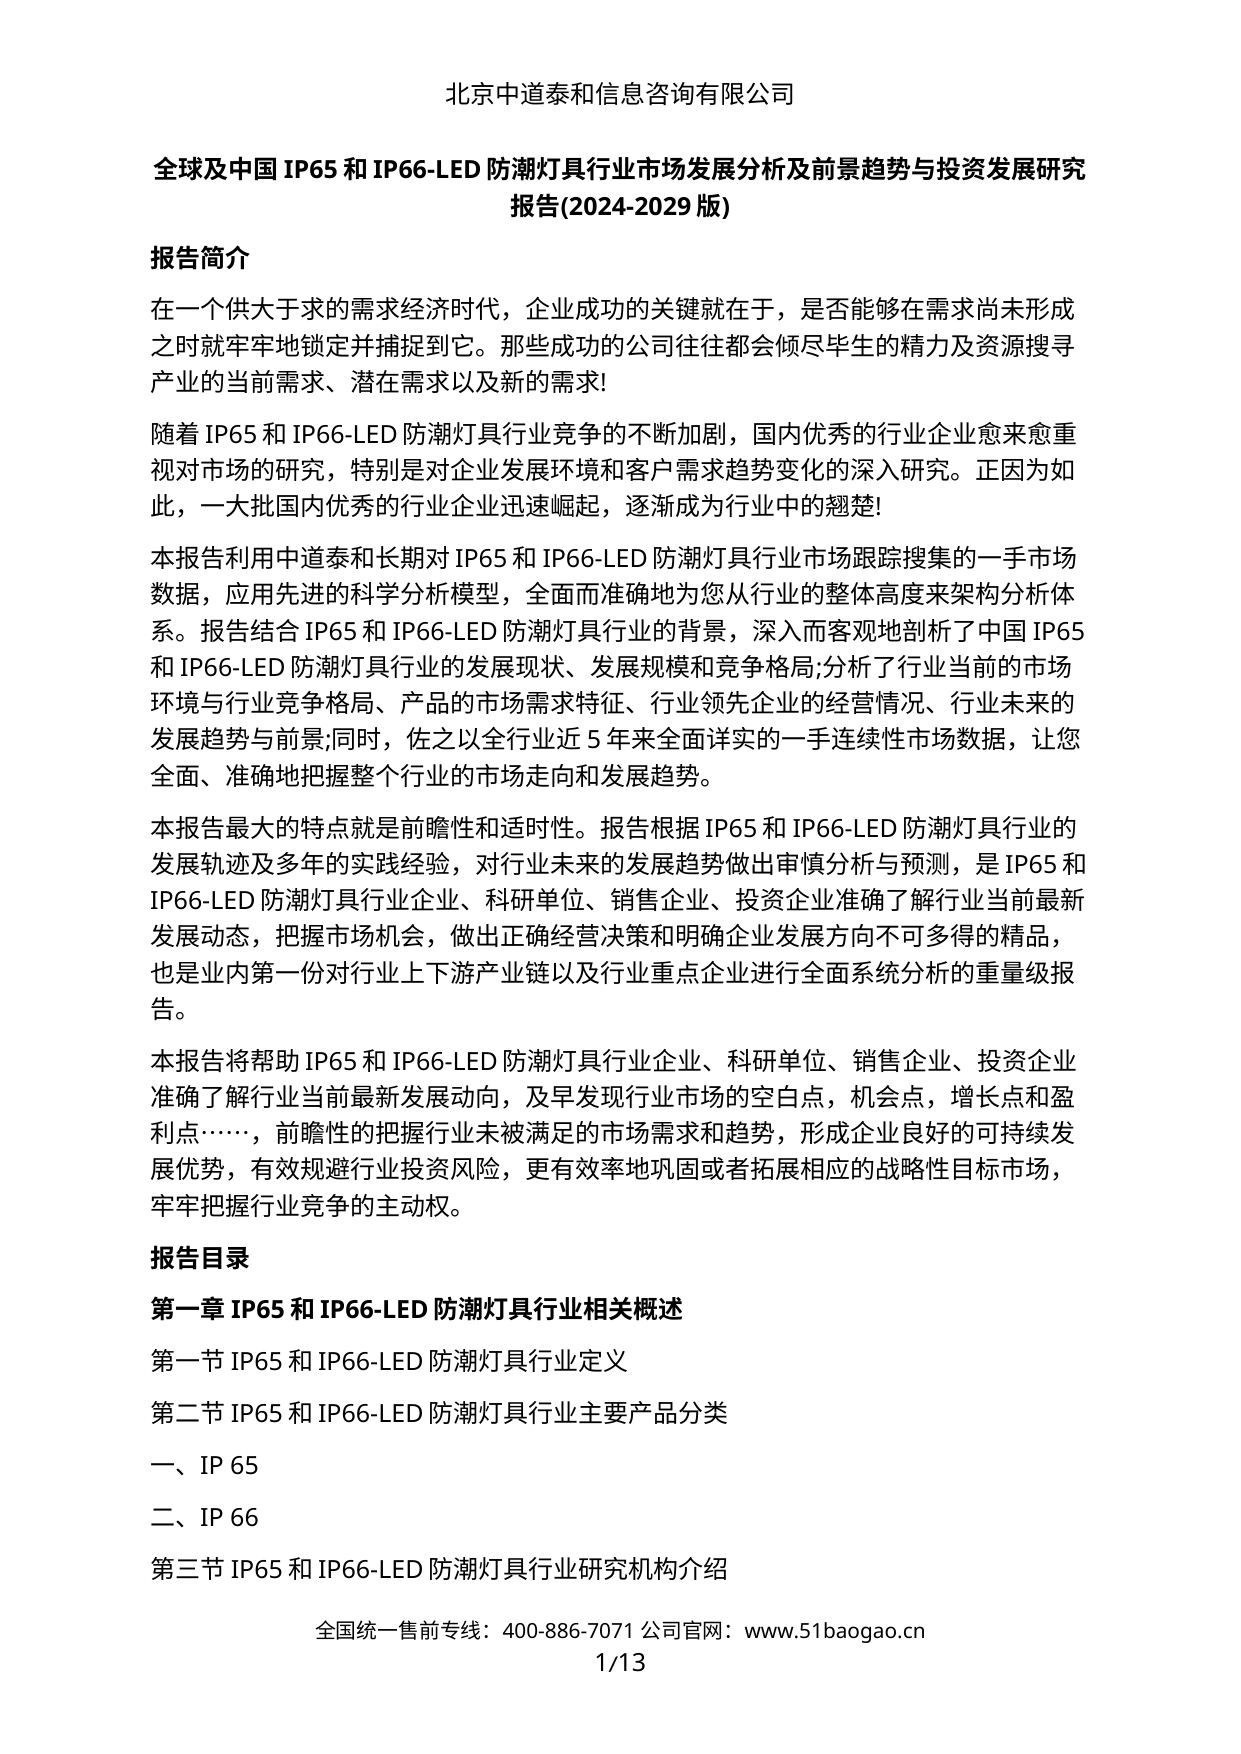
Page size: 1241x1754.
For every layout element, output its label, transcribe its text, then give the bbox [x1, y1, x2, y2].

text 第二节 IP65和IP66-LED防潮灯具行业主要产品分类 [150, 1394, 1090, 1430]
text 在一个供大于求的需求经济时代，企业成功的关键就在于，是否能够在需求尚未形成之时就牢牢地锁定并捕捉到它。那些成功的公司往往都会倾尽毕生的精力及资源搜寻产业的当前需求、潜在需求以及新的需求! [150, 290, 1090, 399]
text 报告简介 [150, 238, 1090, 274]
text 二、IP 66 [150, 1497, 1090, 1534]
text 第一章 IP65和IP66-LED防潮灯具行业相关概述 [150, 1290, 1090, 1326]
text 第三节 IP65和IP66-LED防潮灯具行业研究机构介绍 [150, 1549, 1090, 1586]
text 本报告利用中道泰和长期对IP65和IP66-LED防潮灯具行业市场跟踪搜集的一手市场数据，应用先进的科学分析模型，全面而准确地为您从行业的整体高度来架构分析体系。报告结合IP65和IP66-LED防潮灯具行业的背景，深入而客观地剖析了中国IP65和IP66-LED防潮灯具行业的发展现状、发展规模和竞争格局;分析了行业当前的市场环境与行业竞争格局、产品的市场需求特征、行业领先企业的经营情况、行业未来的发展趋势与前景;同时，佐之以全行业近5年来全面详实的一手连续性市场数据，让您全面、准确地把握整个行业的市场走向和发展趋势。 [150, 539, 1090, 792]
text 本报告将帮助IP65和IP66-LED防潮灯具行业企业、科研单位、销售企业、投资企业准确了解行业当前最新发展动向，及早发现行业市场的空白点，机会点，增长点和盈利点……，前瞻性的把握行业未被满足的市场需求和趋势，形成企业良好的可持续发展优势，有效规避行业投资风险，更有效率地巩固或者拓展相应的战略性目标市场，牢牢把握行业竞争的主动权。 [150, 1041, 1090, 1222]
text 报告目录 [150, 1238, 1090, 1274]
text 一、IP 65 [150, 1446, 1090, 1482]
text 第一节 IP65和IP66-LED防潮灯具行业定义 [150, 1342, 1090, 1378]
text 本报告最大的特点就是前瞻性和适时性。报告根据IP65和IP66-LED防潮灯具行业的发展轨迹及多年的实践经验，对行业未来的发展趋势做出审慎分析与预测，是IP65和IP66-LED防潮灯具行业企业、科研单位、销售企业、投资企业准确了解行业当前最新发展动态，把握市场机会，做出正确经营决策和明确企业发展方向不可多得的精品，也是业内第一份对行业上下游产业链以及行业重点企业进行全面系统分析的重量级报告。 [150, 808, 1090, 1026]
text 全球及中国IP65和IP66-LED防潮灯具行业市场发展分析及前景趋势与投资发展研究报告(2024-2029版) [150, 150, 1090, 222]
text 随着IP65和IP66-LED防潮灯具行业竞争的不断加剧，国内优秀的行业企业愈来愈重视对市场的研究，特别是对企业发展环境和客户需求趋势变化的深入研究。正因为如此，一大批国内优秀的行业企业迅速崛起，逐渐成为行业中的翘楚! [150, 414, 1090, 523]
